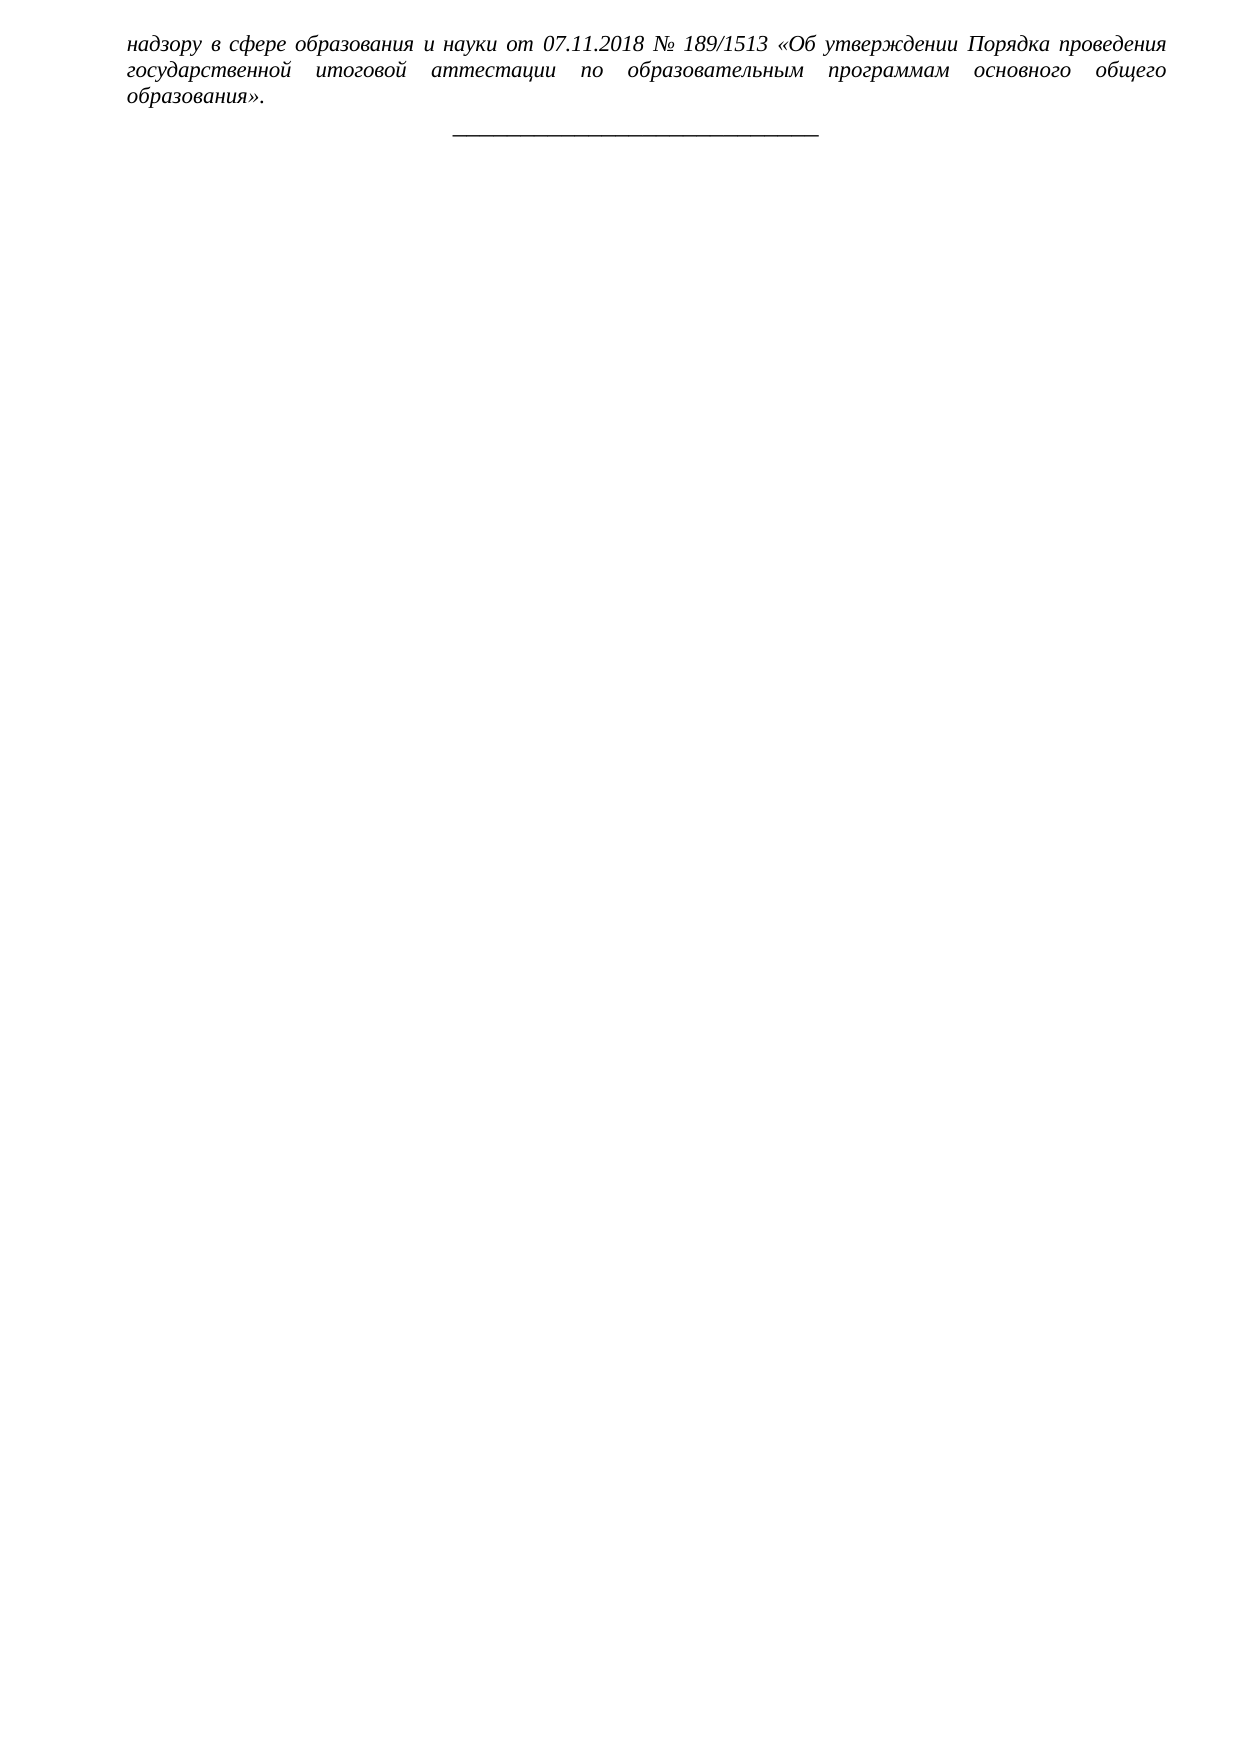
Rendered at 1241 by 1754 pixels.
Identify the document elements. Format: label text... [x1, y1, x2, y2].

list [127, 29, 1167, 109]
text ___________________________ [103, 109, 1167, 140]
